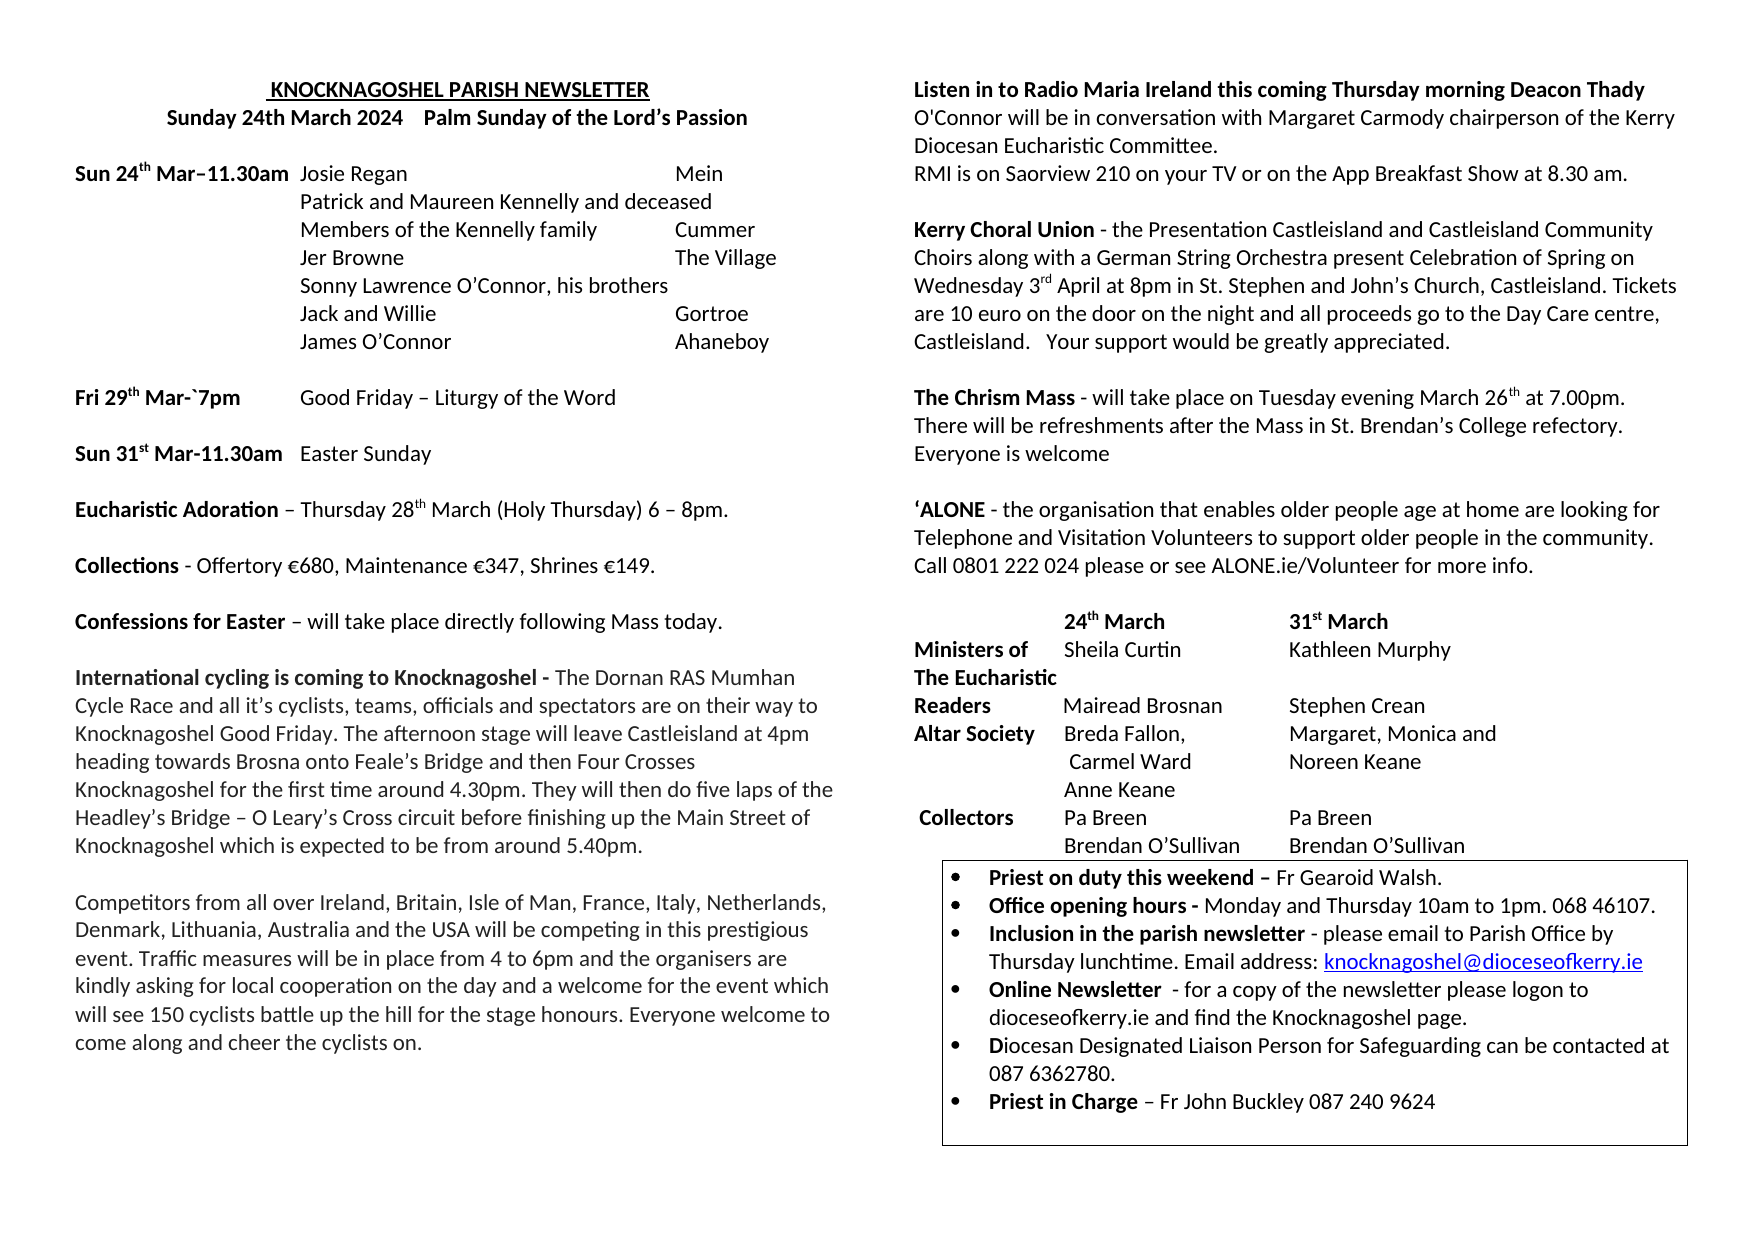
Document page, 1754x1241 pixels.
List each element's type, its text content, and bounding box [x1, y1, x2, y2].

text Jer Browne The Village [75, 243, 840, 271]
text Fri 29th Mar-`7pm Good Friday – Liturgy of the Word [75, 383, 840, 411]
text Sun 31st Mar-11.30am Easter Sunday [75, 439, 840, 467]
text The Chrism Mass - will take place on Tuesday evening March 26th at 7.00pm. [914, 383, 1679, 411]
list Online Newsletter - for a copy of the newsletter please logon to dioceseofkerry.ie and find the Knocknagoshel page. [943, 972, 1687, 1028]
list Inclusion in the parish newsletter - please email to Parish Office by Thursday lunchtime. Email address: knocknagoshel@dioceseofkerry.ie [943, 916, 1687, 972]
text ‘ALONE - the organisation that enables older people age at home are looking for Telephone and Visitation Volunteers to support older people in the community. Call 0801 222 024 please or see ALONE.ie/Volunteer for more info. [914, 495, 1679, 579]
list Diocesan Designated Liaison Person for Safeguarding can be contacted at 087 6362780. [943, 1028, 1687, 1084]
text Eucharistic Adoration – Thursday 28th March (Holy Thursday) 6 – 8pm. [75, 495, 840, 523]
text 24th March 31st March [914, 607, 1679, 635]
text Patrick and Maureen Kennelly and deceased [75, 187, 840, 215]
text Listen in to Radio Maria Ireland this coming Thursday morning Deacon Thady O'Connor will be in conversation with Margaret Carmody chairperson of the Kerry Diocesan Eucharistic Committee. [914, 75, 1679, 159]
list Office opening hours - Monday and Thursday 10am to 1pm. 068 46107. [943, 888, 1687, 916]
text Carmel Ward Noreen Keane [989, 747, 1679, 776]
list Priest in Charge – Fr John Buckley 087 240 9624 [943, 1084, 1687, 1115]
text James O’Connor Ahaneboy [75, 327, 840, 355]
text Altar Society Breda Fallon, Margaret, Monica and [914, 719, 1679, 747]
text Ministers of Sheila Curtin Kathleen Murphy [914, 635, 1679, 663]
text Sun 24th Mar–11.30am Josie Regan Mein [75, 159, 840, 187]
text Members of the Kennelly family Cummer [75, 215, 840, 243]
list Priest on duty this weekend – Fr Gearoid Walsh. [943, 861, 1687, 888]
text Confessions for Easter – will take place directly following Mass today. [75, 607, 840, 635]
text Everyone is welcome [914, 439, 1679, 467]
text Anne Keane [914, 776, 1679, 803]
text Kerry Choral Union - the Presentation Castleisland and Castleisland Community Choirs along with a German String Orchestra present Celebration of Spring on Wednesday 3rd April at 8pm in St. Stephen and John’s Church, Castleisland. Tickets are 10 euro on the door on the night and all proceeds go to the Day Care centre, Castleisland. Your support would be greatly appreciated. [914, 215, 1679, 355]
text There will be refreshments after the Mass in St. Brendan’s College refectory. [914, 411, 1679, 439]
text Competitors from all over Ireland, Britain, Isle of Man, France, Italy, Netherlands, Denmark, Lithuania, Australia and the USA will be competing in this prestigious event. Traffic measures will be in place from 4 to 6pm and the organisers are kindly asking for local cooperation on the day and a welcome for the event which will see 150 cyclists battle up the hill for the stage honours. Everyone welcome to come along and cheer the cyclists on. [75, 888, 840, 1056]
text RMI is on Saorview 210 on your TV or on the App Breakfast Show at 8.30 am. [914, 159, 1679, 187]
text Sunday 24th March 2024 Palm Sunday of the Lord’s Passion [75, 103, 840, 131]
text Collections - Offertory €680, Maintenance €347, Shrines €149. [75, 551, 840, 579]
text Readers Mairead Brosnan Stephen Crean [914, 691, 1679, 719]
text The Eucharistic [914, 663, 1679, 691]
text Sonny Lawrence O’Connor, his brothers [75, 271, 840, 299]
text Brendan O’Sullivan Brendan O’Sullivan [914, 832, 1679, 859]
text KNOCKNAGOSHEL PARISH NEWSLETTER [75, 75, 840, 103]
text Jack and Willie Gortroe [75, 299, 840, 327]
text International cycling is coming to Knocknagoshel - The Dornan RAS Mumhan Cycle Race and all it’s cyclists, teams, officials and spectators are on their way to Knocknagoshel Good Friday. The afternoon stage will leave Castleisland at 4pm heading towards Brosna onto Feale’s Bridge and then Four Crosses Knocknagoshel for the first time around 4.30pm. They will then do five laps of the Headley’s Bridge – O Leary’s Cross circuit before finishing up the Main Street of Knocknagoshel which is expected to be from around 5.40pm. [75, 663, 840, 859]
text Collectors Pa Breen Pa Breen [914, 803, 1679, 832]
